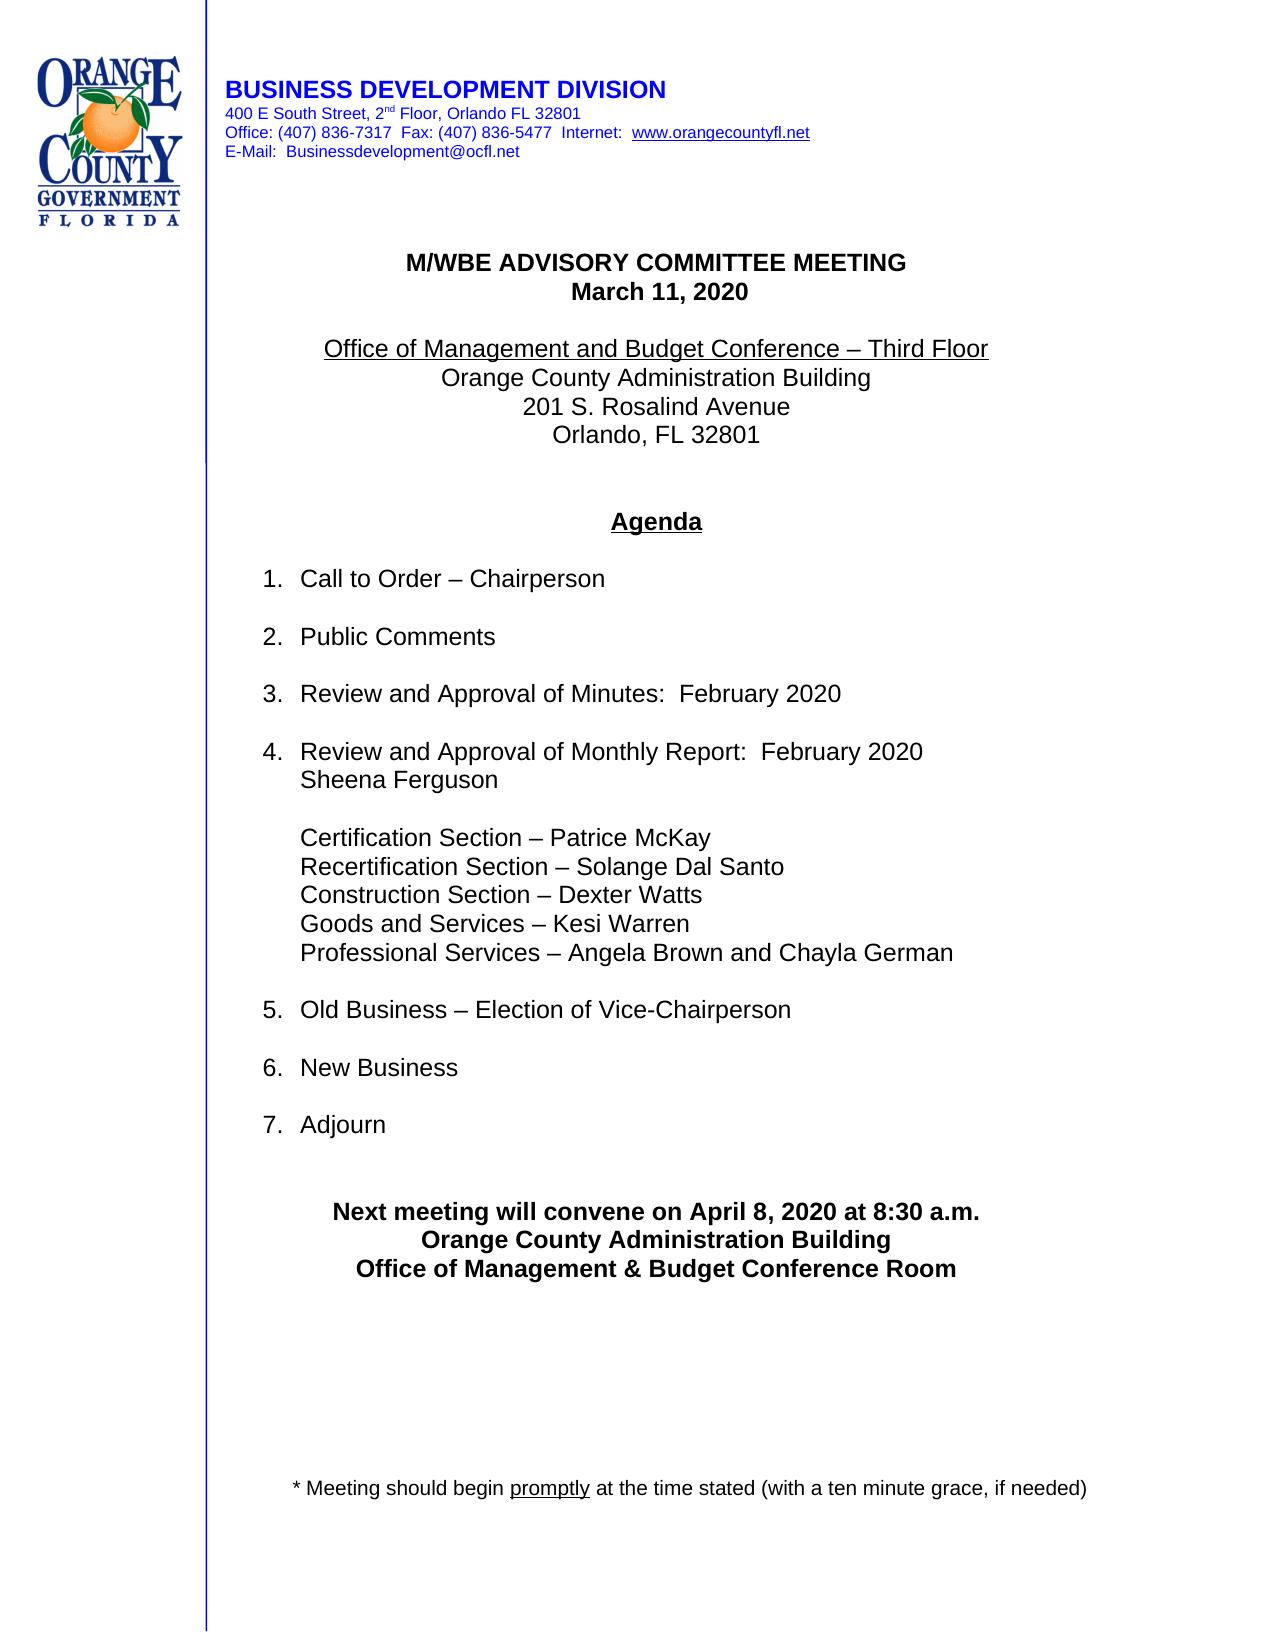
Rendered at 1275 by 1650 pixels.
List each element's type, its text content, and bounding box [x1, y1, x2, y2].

text Goods and Services – Kesi [300, 909, 1087, 938]
text Professional Services – Angela Brown and Chayla German [300, 938, 1087, 967]
list Public Comments [262, 622, 1087, 651]
list Call to Order – Chairperson [262, 564, 1087, 593]
list New Business [262, 1053, 1087, 1082]
list Old Business – Election of Vice-Chairperson [262, 996, 1087, 1024]
subtitle M/WBE ADVISORY COMMITTEE MEETING [225, 248, 1087, 277]
list Review and Approval of Minutes: February 2020 [262, 679, 1087, 708]
list Review and Approval of Monthly Report: February 2020 [262, 737, 1144, 766]
text Orange County Administration Building [225, 1226, 1087, 1254]
text Next meeting will convene on April 8, 2020 at 8:30 a.m. [225, 1197, 1087, 1226]
subtitle Agenda [225, 507, 1087, 536]
subtitle Office of Management and Budget Conference – Third Floor [225, 334, 1087, 363]
text Recertification Section – Solange Dal Santo [300, 852, 1087, 881]
text Sheena Ferguson [300, 766, 1144, 794]
text Certification Section – Patrice McKay [300, 823, 1087, 852]
text Office of Management & Budget Conference Room [225, 1254, 1087, 1283]
text Construction Section – Dexter Watts [300, 881, 1087, 909]
list Adjourn [262, 1111, 1087, 1139]
subtitle March 11, 2020 [225, 277, 1087, 306]
